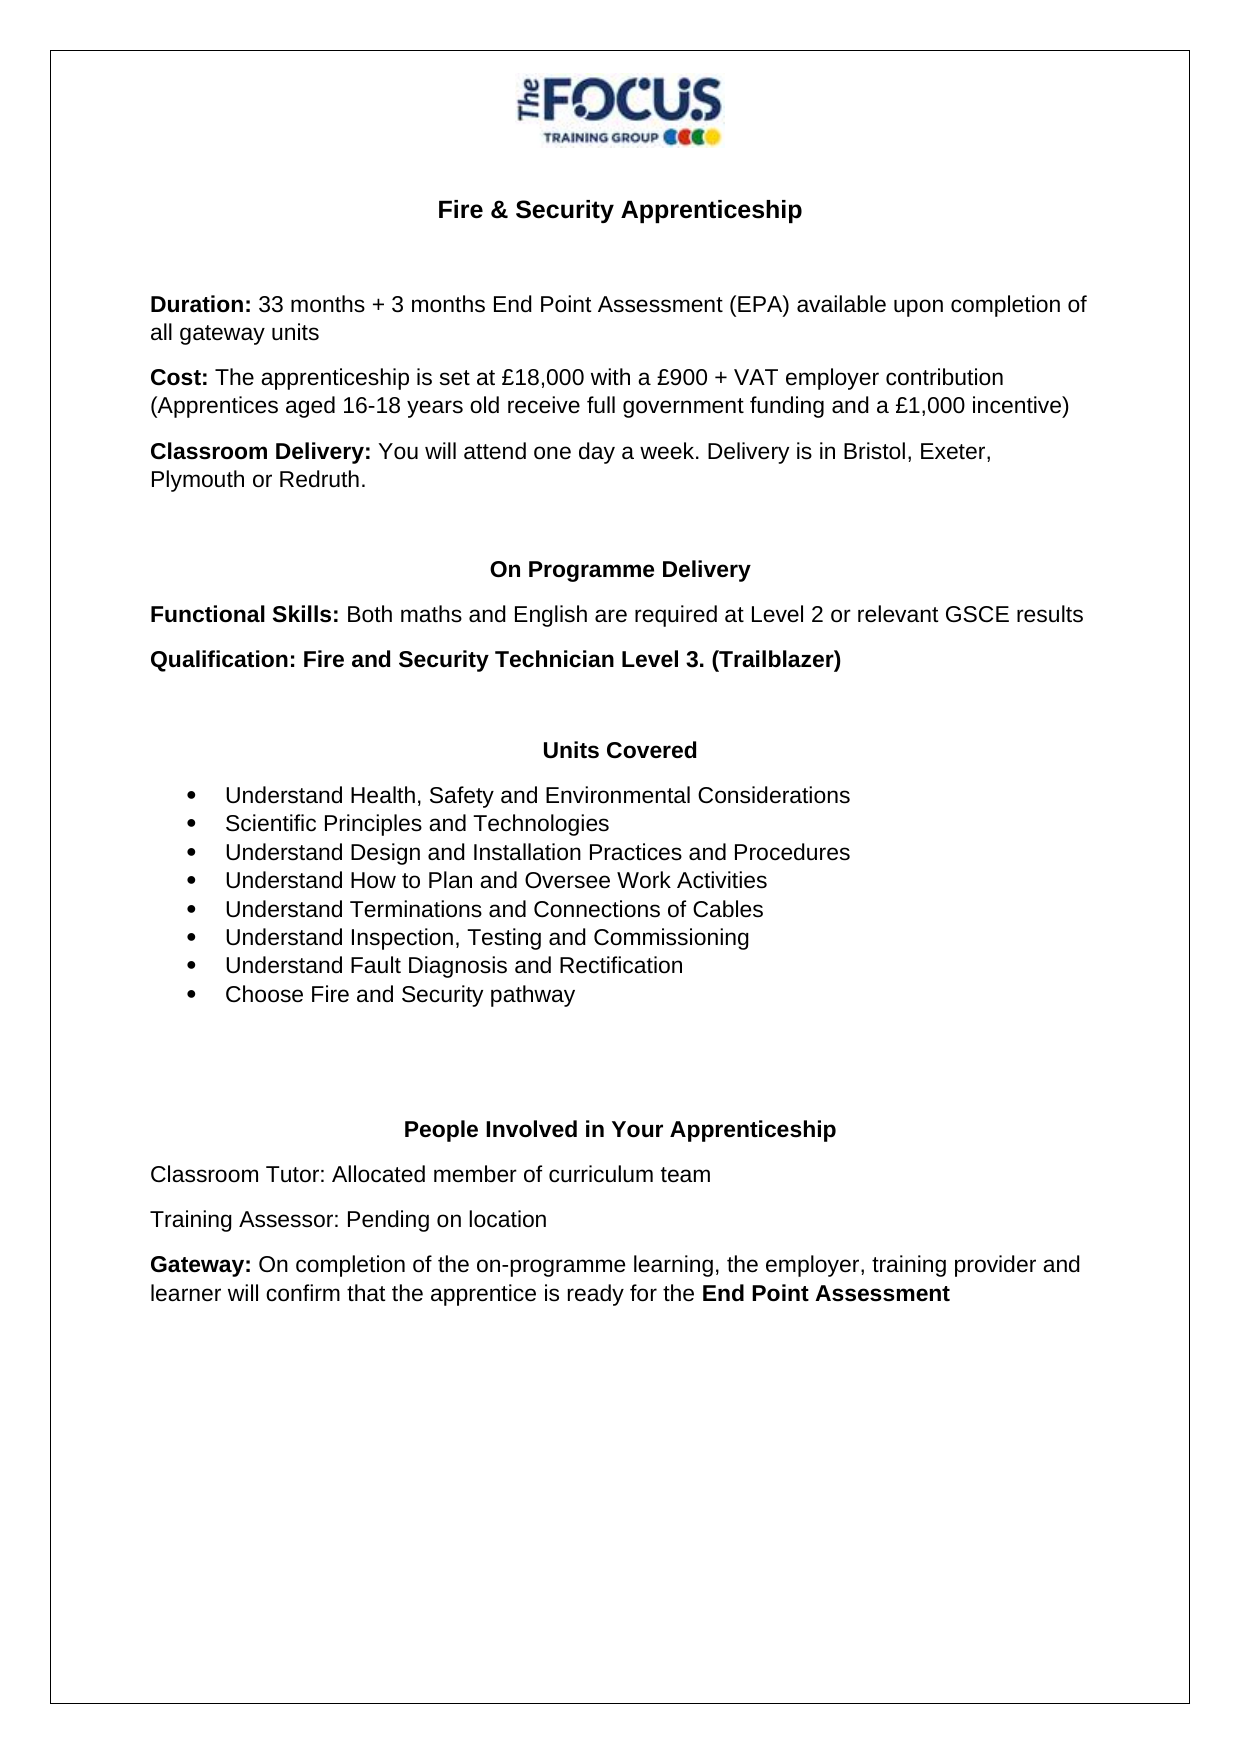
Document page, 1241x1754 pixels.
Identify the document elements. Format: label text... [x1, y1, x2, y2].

text Classroom Delivery: You will attend one day a week. Delivery is in Bristol, Exeter, Plymouth or Redruth. [150, 438, 1090, 492]
list Understand Design and Installation Practices and Procedures [187, 839, 1090, 865]
text Training Assessor: Pending on location [150, 1206, 1090, 1233]
text Gateway: On completion of the on-programme learning, the employer, training provider and learner will confirm that the apprentice is ready for the End Point Assessment [150, 1251, 1090, 1306]
picture [515, 73, 725, 148]
list Understand How to Plan and Oversee Work Activities [187, 867, 1090, 893]
text People Involved in Your Apprenticeship [150, 1116, 1090, 1142]
text Qualification: Fire and Security Technician Level 3. (Trailblazer) [150, 646, 1090, 673]
text Functional Skills: Both maths and English are required at Level 2 or relevant GSCE results [150, 601, 1090, 628]
text Duration: 33 months + 3 months End Point Assessment (EPA) available upon completion of all gateway units [150, 291, 1090, 345]
list Understand Inspection, Testing and Commissioning [187, 924, 1090, 950]
list Understand Health, Safety and Environmental Considerations [187, 782, 1090, 808]
text Classroom Tutor: Allocated member of curriculum team [150, 1161, 1090, 1188]
text Cost: The apprenticeship is set at £18,000 with a £900 + VAT employer contribution (Apprentices aged 16-18 years old receive full government funding and a £1,000 incentive) [150, 364, 1090, 419]
list Understand Terminations and Connections of Cables [187, 896, 1090, 922]
text Units Covered [150, 737, 1090, 763]
list Choose Fire and Security pathway [187, 981, 1090, 1007]
text On Programme Delivery [150, 556, 1090, 583]
list Understand Fault Diagnosis and Rectification [187, 952, 1090, 979]
list Scientific Principles and Technologies [187, 810, 1090, 837]
text Fire & Security Apprenticeship [150, 195, 1090, 224]
